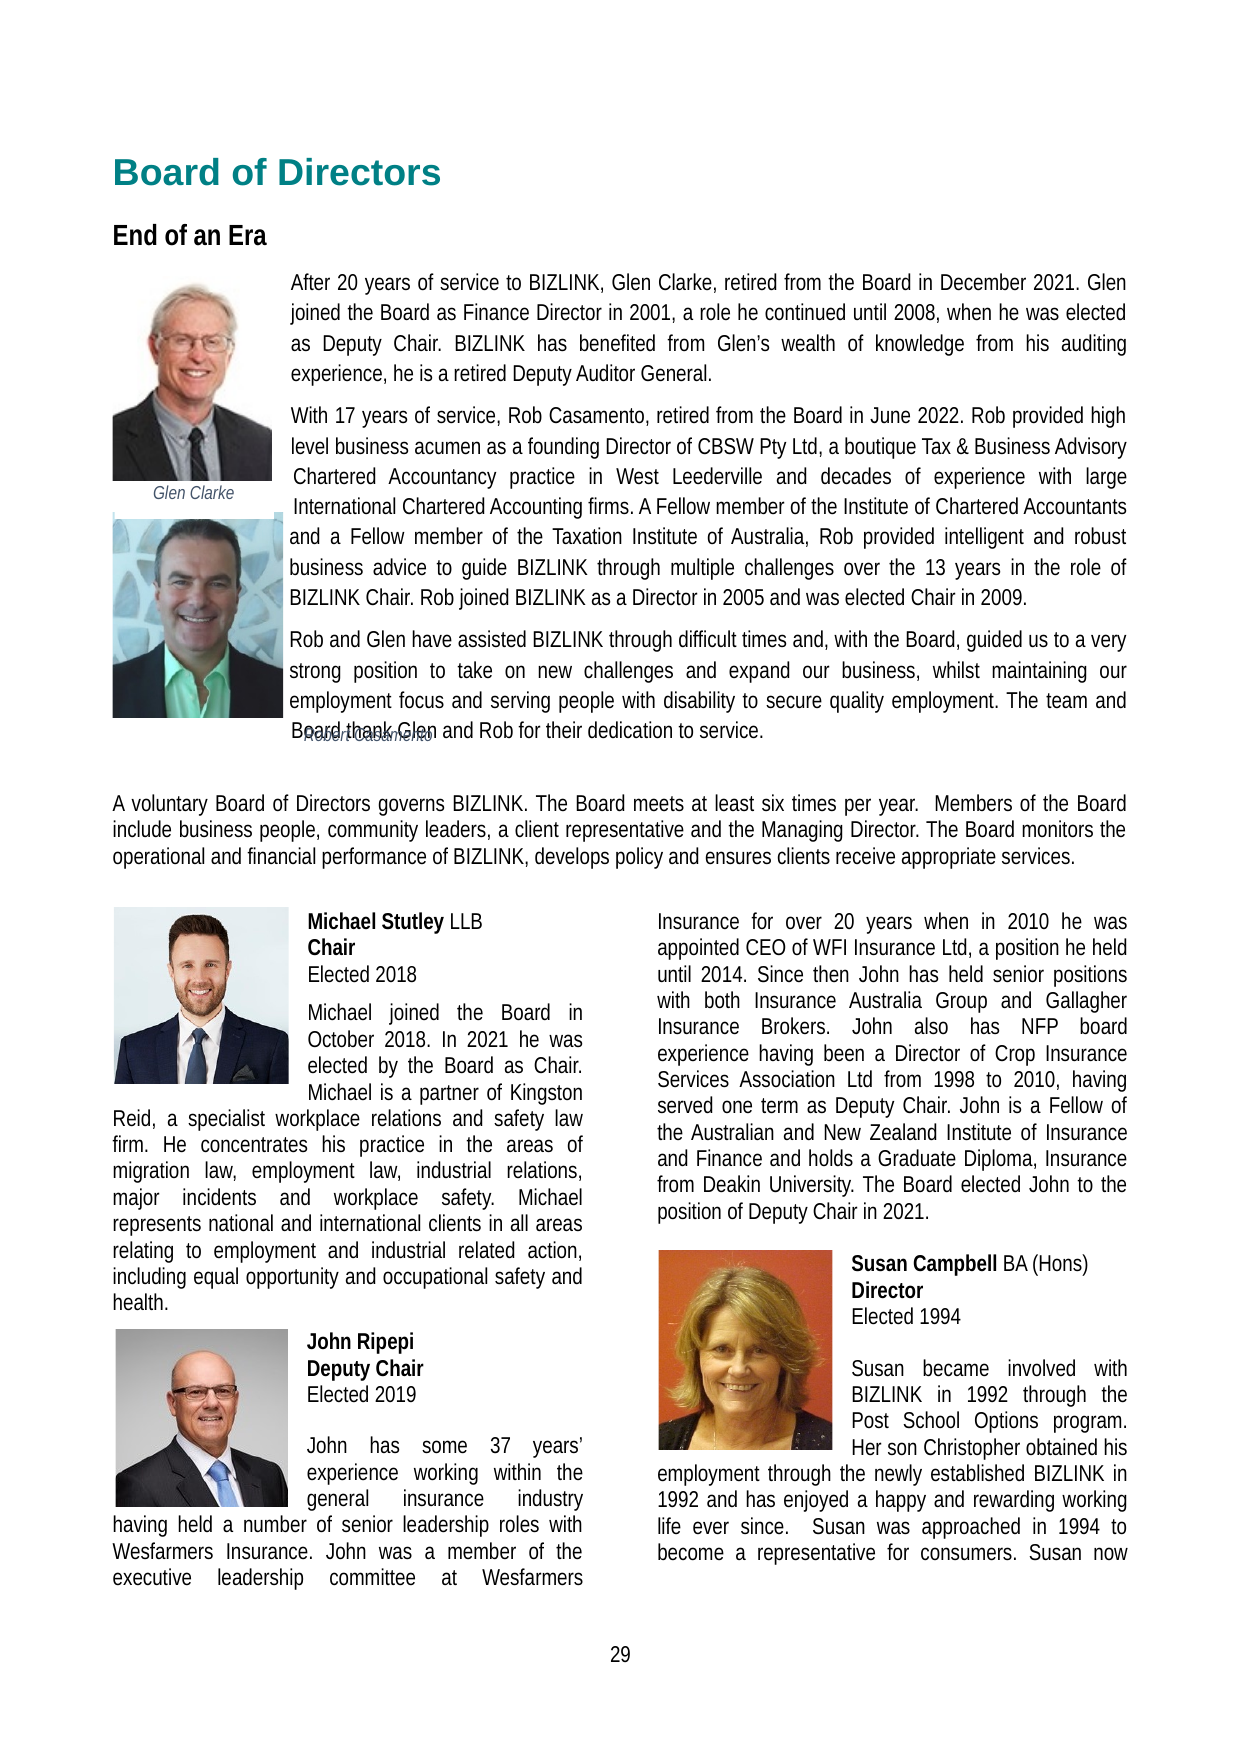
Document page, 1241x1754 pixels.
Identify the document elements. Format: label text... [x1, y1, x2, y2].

subtitle Board of Directors [112, 150, 1128, 193]
text With 17 years of service, Rob Casamento, retired from the Board in June 2022. Rob provided high level business acumen as a founding Director of CBSW Pty Ltd, a boutique Tax & Business Advisory Chartered Accountancy practice in West Leederville and decades of experience with large International Chartered Accounting firms. A Fellow member of the Institute of Chartered Accountants and a Fellow member of the Taxation Institute of Australia, Rob provided intelligent and robust business advice to guide BIZLINK through multiple challenges over the 13 years in the role of BIZLINK Chair. Rob joined BIZLINK as a Director in 2005 and was elected Chair in 2009. [112, 402, 1128, 610]
text Michael Stutley LLB Chair [289, 908, 583, 961]
text After 20 years of service to BIZLINK, Glen Clarke, retired from the Board in December 2021. Glen joined the Board as Finance Director in 2001, a role he continued until 2008, when he was elected as Deputy Chair. BIZLINK has benefited from Glen’s wealth of knowledge from his auditing experience, he is a retired Deputy Auditor General. [112, 269, 1128, 386]
text Deputy Chair [288, 1354, 583, 1381]
text Rob and Glen have assisted BIZLINK through difficult times and, with the Board, guided us to a very strong position to take on new challenges and expand our business, whilst maintaining our employment focus and serving people with disability to secure quality employment. The team and Board thank Glen and Rob for their dedication to service. [112, 626, 1128, 743]
picture [112, 276, 272, 481]
text A voluntary Board of Directors governs BIZLINK. The Board meets at least six times per year. Members of the Board include business people, community leaders, a client representative and the Managing Director. The Board monitors the operational and financial performance of BIZLINK, develops policy and ensures clients receive appropriate services. [112, 790, 1128, 869]
text Elected 2018 [289, 961, 583, 987]
text End of an Era [112, 218, 1128, 252]
text John has some 37 years’ experience working within the general insurance industry having held a number of senior leadership roles with Wesfarmers Insurance. John was a member of the executive leadership committee at Wesfarmers Insurance for over 20 years when in 2010 he was appointed CEO of WFI Insurance Ltd, a position he held until 2014. Since then John has held senior positions with both Insurance Australia Group and Gallagher Insurance Brokers. John also has NFP board experience having been a Director of Crop Insurance Services Association Ltd from 1998 to 2010, having served one term as Deputy Chair. John is a Fellow of the Australian and New Zealand Institute of Insurance and Finance and holds a Graduate Diploma, Insurance from Deakin University. The Board elected John to the position of Deputy Chair in 2021. [657, 908, 1128, 1224]
text Michael joined the Board in October 2018. In 2021 he was elected by the Board as Chair. Michael is a partner of Kingston Reid, a specialist workplace relations and safety law firm. He concentrates his practice in the areas of migration law, employment law, industrial relations, major incidents and workplace safety. Michael represents national and international clients in all areas relating to employment and industrial related action, including equal opportunity and occupational safety and health. [112, 999, 583, 1316]
picture [112, 1329, 288, 1504]
text Director [832, 1277, 1128, 1303]
text Elected 1994 [832, 1303, 1128, 1329]
text John has some 37 years’ experience working within the general insurance industry having held a number of senior leadership roles with Wesfarmers Insurance. John was a member of the executive leadership committee at Wesfarmers Insurance for over 20 years when in 2010 he was appointed CEO of WFI Insurance Ltd, a position he held until 2014. Since then John has held senior positions with both Insurance Australia Group and Gallagher Insurance Brokers. John also has NFP board experience having been a Director of Crop Insurance Services Association Ltd from 1998 to 2010, having served one term as Deputy Chair. John is a Fellow of the Australian and New Zealand Institute of Insurance and Finance and holds a Graduate Diploma, Insurance from Deakin University. The Board elected John to the position of Deputy Chair in 2021. [112, 1432, 583, 1590]
picture [657, 1250, 832, 1448]
text Susan Campbell BA (Hons) [832, 1250, 1128, 1277]
text John Ripepi [112, 1328, 583, 1354]
text Elected 2019 [288, 1381, 583, 1407]
picture [113, 907, 289, 1083]
picture [112, 512, 284, 718]
